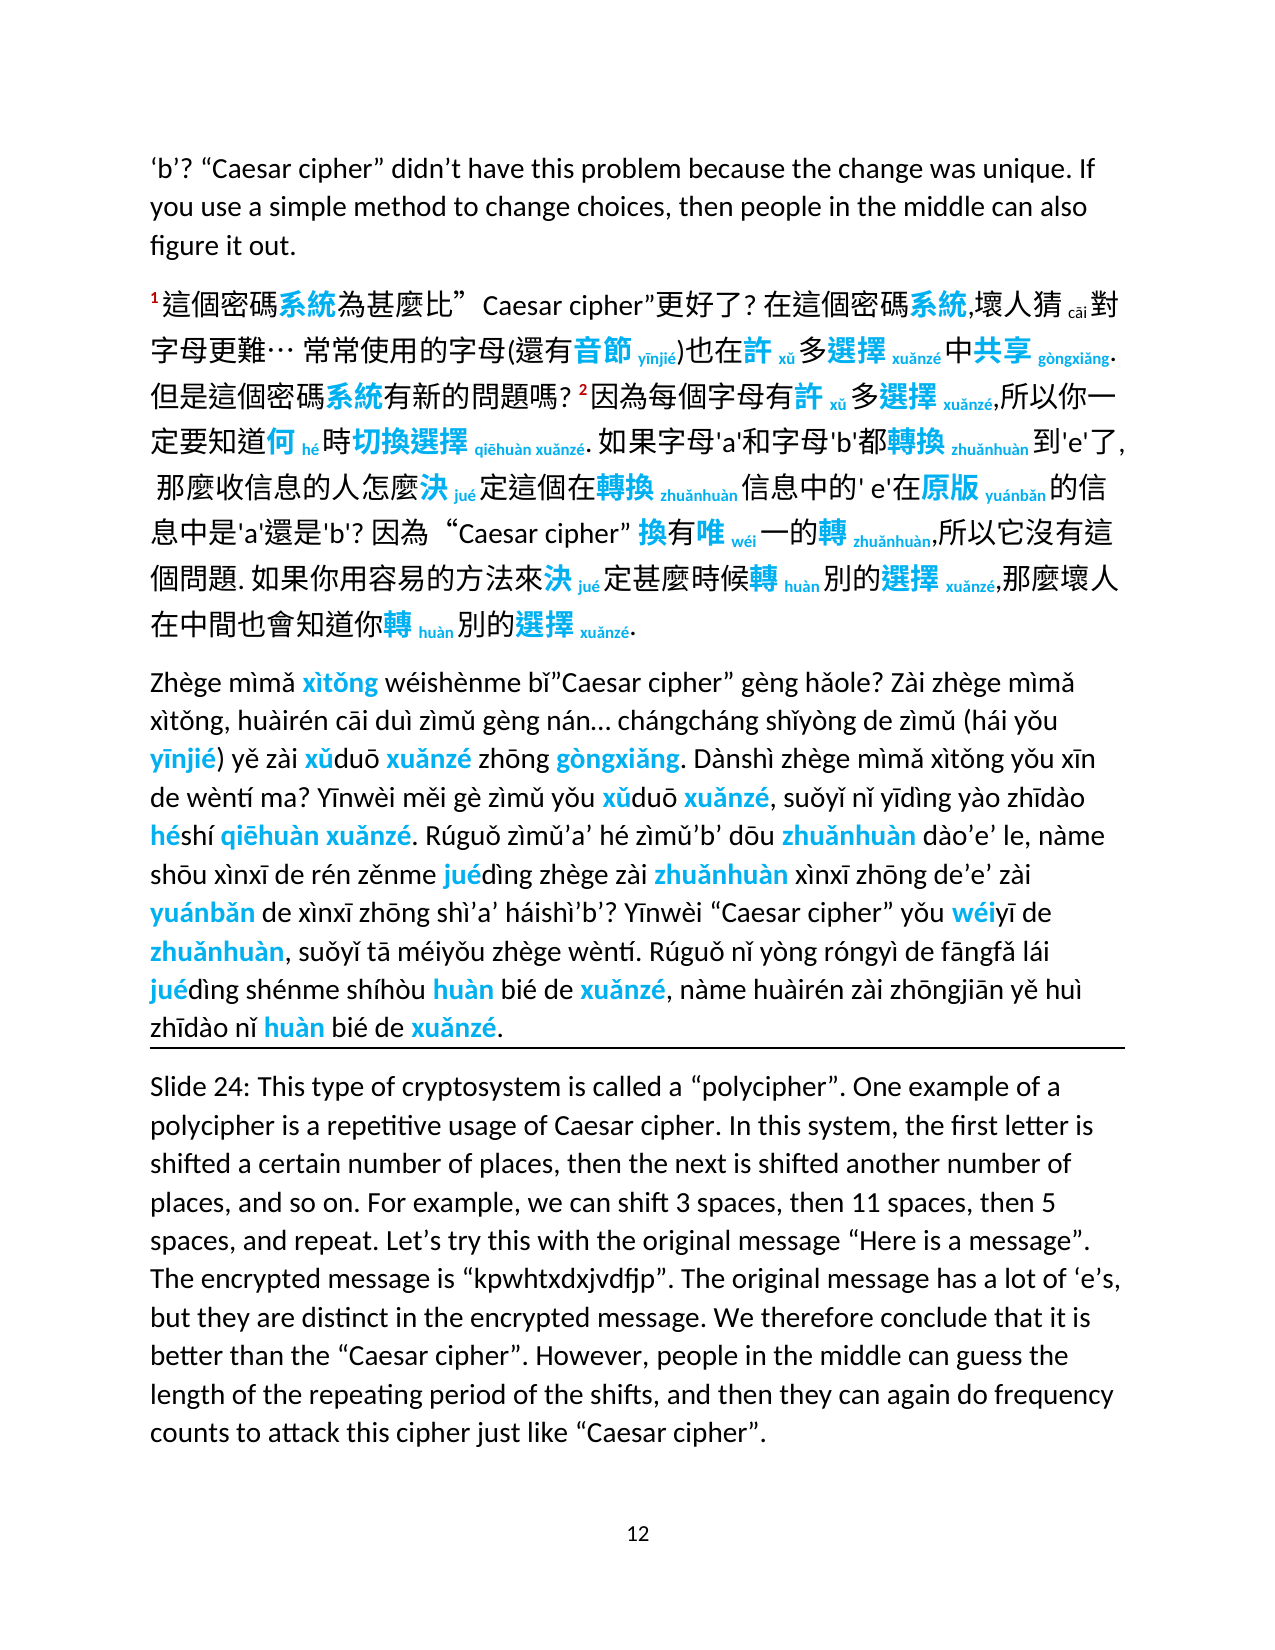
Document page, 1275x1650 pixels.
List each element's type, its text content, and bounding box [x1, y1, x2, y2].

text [150, 150, 1125, 262]
text Zhège mìmǎ xìtǒng wéishènme bǐ”Caesar cipher” gèng hǎole? Zài zhège mìmǎ xìtǒng, huàirén cāi duì zìmǔ gèng nán… chángcháng shǐyòng de zìmǔ (hái yǒu yīnjié) yě zài xǔduō xuǎnzé zhōng gòngxiǎng. Dànshì zhège mìmǎ xìtǒng yǒu xīn de wèntí ma? Yīnwèi měi gè zìmǔ yǒu xǔduō xuǎnzé, suǒyǐ nǐ yīdìng yào zhīdào héshí qiēhuàn xuǎnzé. Rúguǒ zìmǔ’a’ hé zìmǔ’b’ dōu zhuǎnhuàn dào’e’ le, nàme shōu xìnxī de rén zěnme juédìng zhège zài zhuǎnhuàn xìnxī zhōng de’e’ zài yuánbǎn de xìnxī zhōng shì’a’ háishì’b’? Yīnwèi “Caesar cipher” yǒu wéiyī de zhuǎnhuàn, suǒyǐ tā méiyǒu zhège wèntí. Rúguǒ nǐ yòng róngyì de fāngfǎ lái juédìng shénme shíhòu huàn bié de xuǎnzé, nàme huàirén zài zhōngjiān yě huì zhīdào nǐ huàn bié de xuǎnzé. [150, 664, 1125, 1047]
text Slide 24: This type of cryptosystem is called a “polycipher”. One example of a polycipher is a repetitive usage of Caesar cipher. In this system, the first letter is shifted a certain number of places, then the next is shifted another number of places, and so on. For example, we can shift 3 spaces, then 11 spaces, then 5 spaces, and repeat. Let’s try this with the original message “Here is a message”. The encrypted message is “kpwhtxdxjvdfjp”. The original message has a lot of ‘e’s, but they are distinct in the encrypted message. We therefore conclude that it is better than the “Caesar cipher”. However, people in the middle can guess the length of the repeating period of the shifts, and then they can again do frequency counts to attack this cipher just like “Caesar cipher”. [150, 1068, 1125, 1450]
text 1這個密碼系統為甚麼比”Caesar cipher”更好了? 在這個密碼系統,壞人猜cāi對字母更難… 常常使用的字母(還有音節yīnjié)也在許xǔ多選擇xuǎnzé中共享gòngxiǎng. 但是這個密碼系統有新的問題嗎? 2因為每個字母有許xǔ多選擇xuǎnzé,所以你一定要知道何hé時切換選擇qiēhuàn xuǎnzé. 如果字母'a'和字母'b'都轉換zhuǎnhuàn到'e'了, 那麼收信息的人怎麼決jué定這個在轉換zhuǎnhuàn信息中的' e'在原版yuánbǎn的信息中是'a'還是'b'? 因為“Caesar cipher” 換有唯wéi一的轉zhuǎnhuàn,所以它沒有這個問題. 如果你用容易的方法來決jué定甚麼時候轉huàn別的選擇xuǎnzé,那麼壞人在中間也會知道你轉huàn別的選擇xuǎnzé. [150, 282, 1125, 644]
